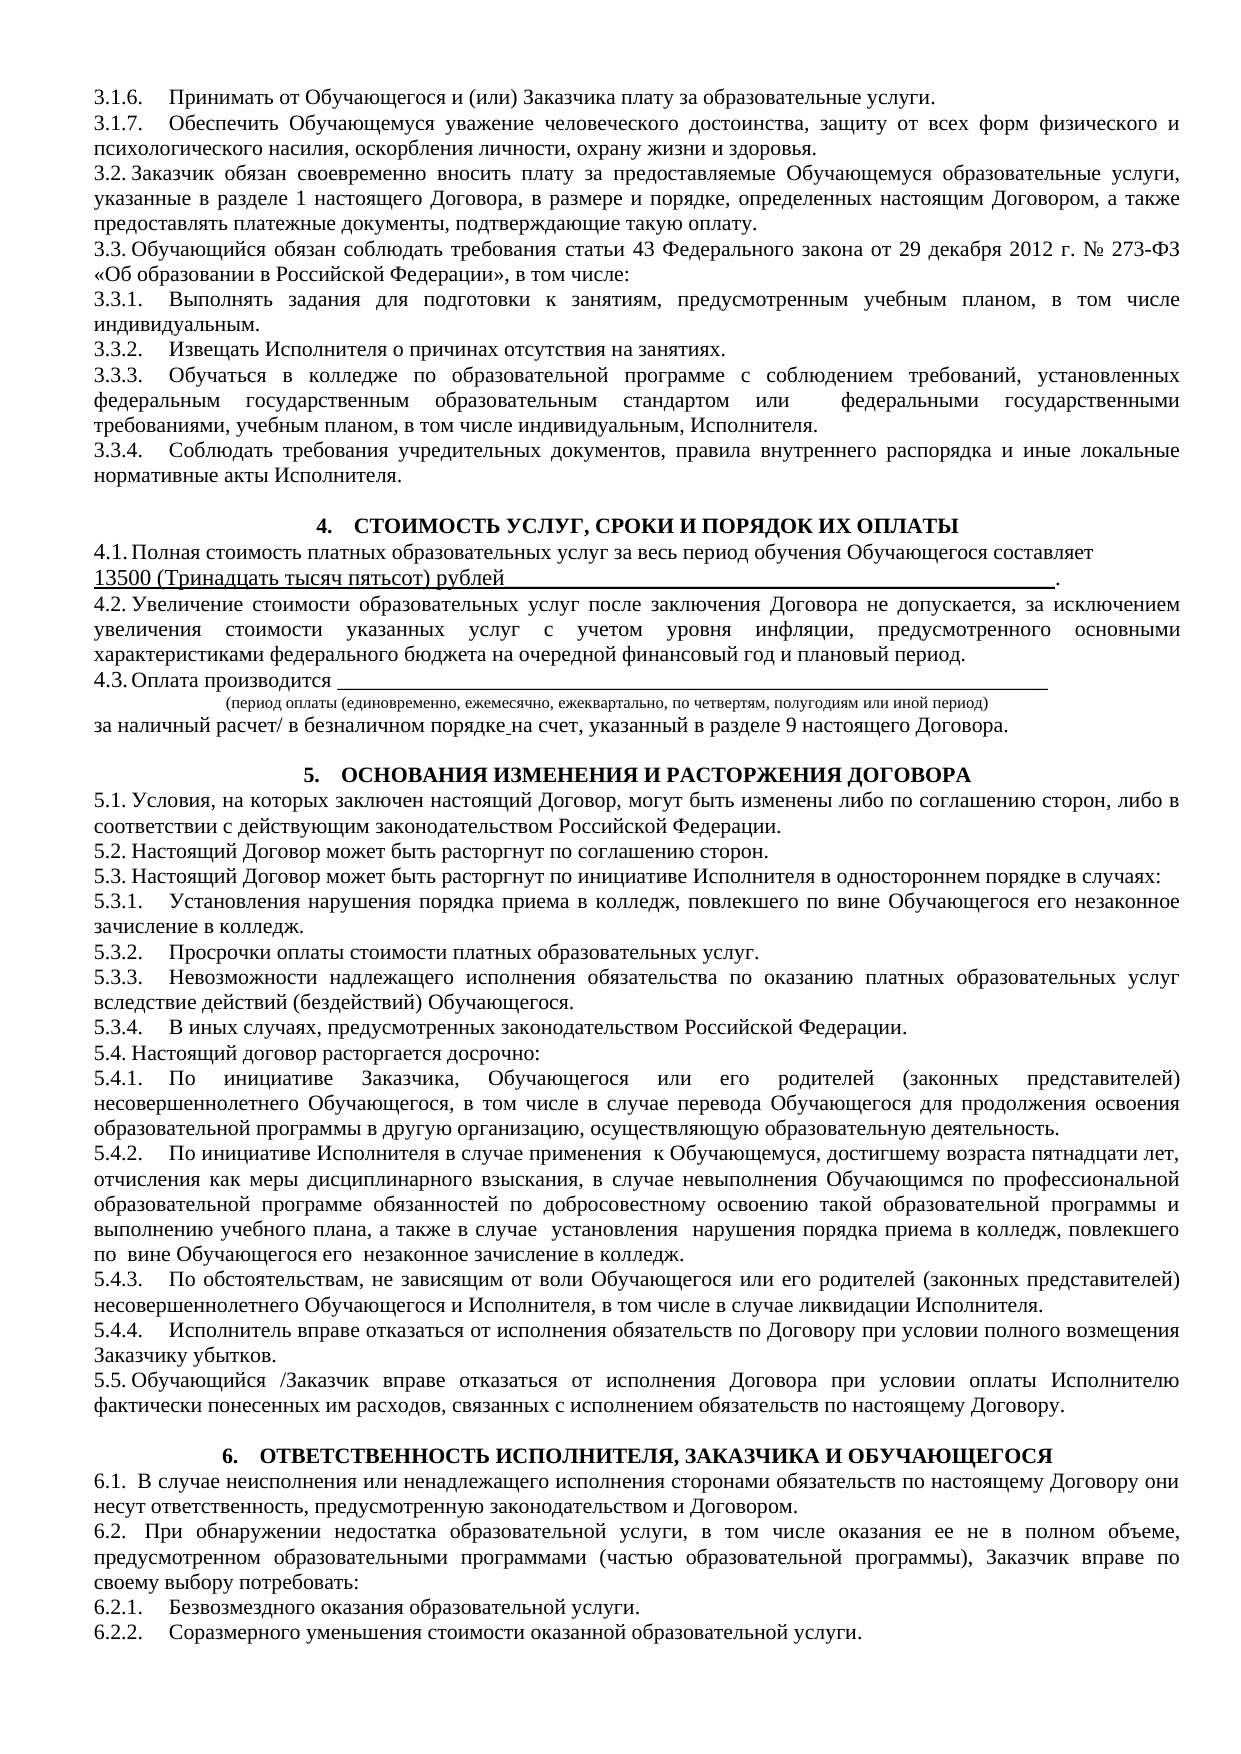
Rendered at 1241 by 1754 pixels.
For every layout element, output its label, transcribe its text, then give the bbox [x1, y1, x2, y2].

text 13500 (Тринадцать тысяч пятьсот) рублей________________________________________________. [94, 564, 1181, 591]
list Настоящий договор расторгается досрочно: [94, 1039, 1181, 1065]
list При обнаружении недостатка образовательной услуги, в том числе оказания ее не в полном объеме, предусмотренном образовательными программами (частью образовательной программы), Заказчик вправе по своему выбору потребовать: [94, 1518, 1181, 1594]
text за наличный расчет/ в безналичном порядке на счет, указанный в разделе 9 настоящего Договора. [94, 712, 1181, 737]
list Соблюдать требования учредительных документов, правила внутреннего распорядка и иные локальные нормативные акты Исполнителя. [94, 437, 1181, 488]
list Обучаться в колледже по образовательной программе с соблюдением требований, установленных федеральным государственным образовательным стандартом или федеральными государственными требованиями, учебным планом, в том числе индивидуальным, Исполнителя. [94, 362, 1181, 437]
list Увеличение стоимости образовательных услуг после заключения Договора не допускается, за исключением увеличения стоимости указанных услуг с учетом уровня инфляции, предусмотренного основными характеристиками федерального бюджета на очередной финансовый год и плановый период. [94, 591, 1181, 666]
list По инициативе Исполнителя в случае применения к Обучающемуся, достигшему возраста пятнадцати лет, отчисления как меры дисциплинарного взыскания, в случае невыполнения Обучающимся по профессиональной образовательной программе обязанностей по добросовестному освоению такой образовательной программы и выполнению учебного плана, а также в случае установления нарушения порядка приема в колледж, повлекшего по вине Обучающегося его незаконное зачисление в колледж. [94, 1140, 1181, 1266]
list Обеспечить Обучающемуся уважение человеческого достоинства, защиту от всех форм физического и психологического насилия, оскорбления личности, охрану жизни и здоровья. [94, 109, 1181, 160]
list Принимать от Обучающегося и (или) Заказчика плату за образовательные услуги. [94, 84, 1181, 109]
list В иных случаях, предусмотренных законодательством Российской Федерации. [94, 1014, 1181, 1039]
list Настоящий Договор может быть расторгнут по инициативе Исполнителя в одностороннем порядке в случаях: [94, 863, 1181, 888]
list Безвозмездного оказания образовательной услуги. [94, 1594, 1181, 1619]
list По обстоятельствам, не зависящим от воли Обучающегося или его родителей (законных представителей) несовершеннолетнего Обучающегося и Исполнителя, в том числе в случае ликвидации Исполнителя. [94, 1266, 1181, 1317]
list Условия, на которых заключен настоящий Договор, могут быть изменены либо по соглашению сторон, либо в соответствии с действующим законодательством Российской Федерации. [94, 787, 1181, 838]
list ОСНОВАНИЯ ИЗМЕНЕНИЯ И РАСТОРЖЕНИЯ ДОГОВОРА [94, 762, 1181, 787]
list Выполнять задания для подготовки к занятиям, предусмотренным учебным планом, в том числе индивидуальным. [94, 286, 1181, 336]
list Обучающийся /Заказчик вправе отказаться от исполнения Договора при условии оплаты Исполнителю фактически понесенных им расходов, связанных с исполнением обязательств по настоящему Договору. [94, 1367, 1181, 1418]
list В случае неисполнения или ненадлежащего исполнения сторонами обязательств по настоящему Договору они несут ответственность, предусмотренную законодательством и Договором. [94, 1468, 1181, 1518]
list СТОИМОСТЬ УСЛУГ, СРОКИ И ПОРЯДОК ИХ ОПЛАТЫ [94, 513, 1181, 538]
list Оплата производится ______________________________________________________________ [94, 666, 1181, 693]
list По инициативе Заказчика, Обучающегося или его родителей (законных представителей) несовершеннолетнего Обучающегося, в том числе в случае перевода Обучающегося для продолжения освоения образовательной программы в другую организацию, осуществляющую образовательную деятельность. [94, 1065, 1181, 1140]
list Извещать Исполнителя о причинах отсутствия на занятиях. [94, 336, 1181, 362]
list Невозможности надлежащего исполнения обязательства по оказанию платных образовательных услуг вследствие действий (бездействий) Обучающегося. [94, 964, 1181, 1014]
list Исполнитель вправе отказаться от исполнения обязательств по Договору при условии полного возмещения Заказчику убытков. [94, 1317, 1181, 1367]
list Обучающийся обязан соблюдать требования статьи 43 Федерального закона от 29 декабря 2012 г. № 273-ФЗ «Об образовании в Российской Федерации», в том числе: [94, 236, 1181, 286]
list Просрочки оплаты стоимости платных образовательных услуг. [94, 939, 1181, 964]
list Соразмерного уменьшения стоимости оказанной образовательной услуги. [94, 1619, 1181, 1644]
list Установления нарушения порядка приема в колледж, повлекшего по вине Обучающегося его незаконное зачисление в колледж. [94, 888, 1181, 939]
text (период оплаты (единовременно, ежемесячно, ежеквартально, по четвертям, полугодиям или иной период) [94, 693, 1181, 712]
list Полная стоимость платных образовательных услуг за весь период обучения Обучающегося составляет [94, 538, 1181, 564]
list Настоящий Договор может быть расторгнут по соглашению сторон. [94, 838, 1181, 863]
list ОТВЕТСТВЕННОСТЬ ИСПОЛНИТЕЛЯ, ЗАКАЗЧИКА И ОБУЧАЮЩЕГОСЯ [94, 1443, 1181, 1468]
list Заказчик обязан своевременно вносить плату за предоставляемые Обучающемуся образовательные услуги, указанные в разделе 1 настоящего Договора, в размере и порядке, определенных настоящим Договором, а также предоставлять платежные документы, подтверждающие такую оплату. [94, 160, 1181, 236]
